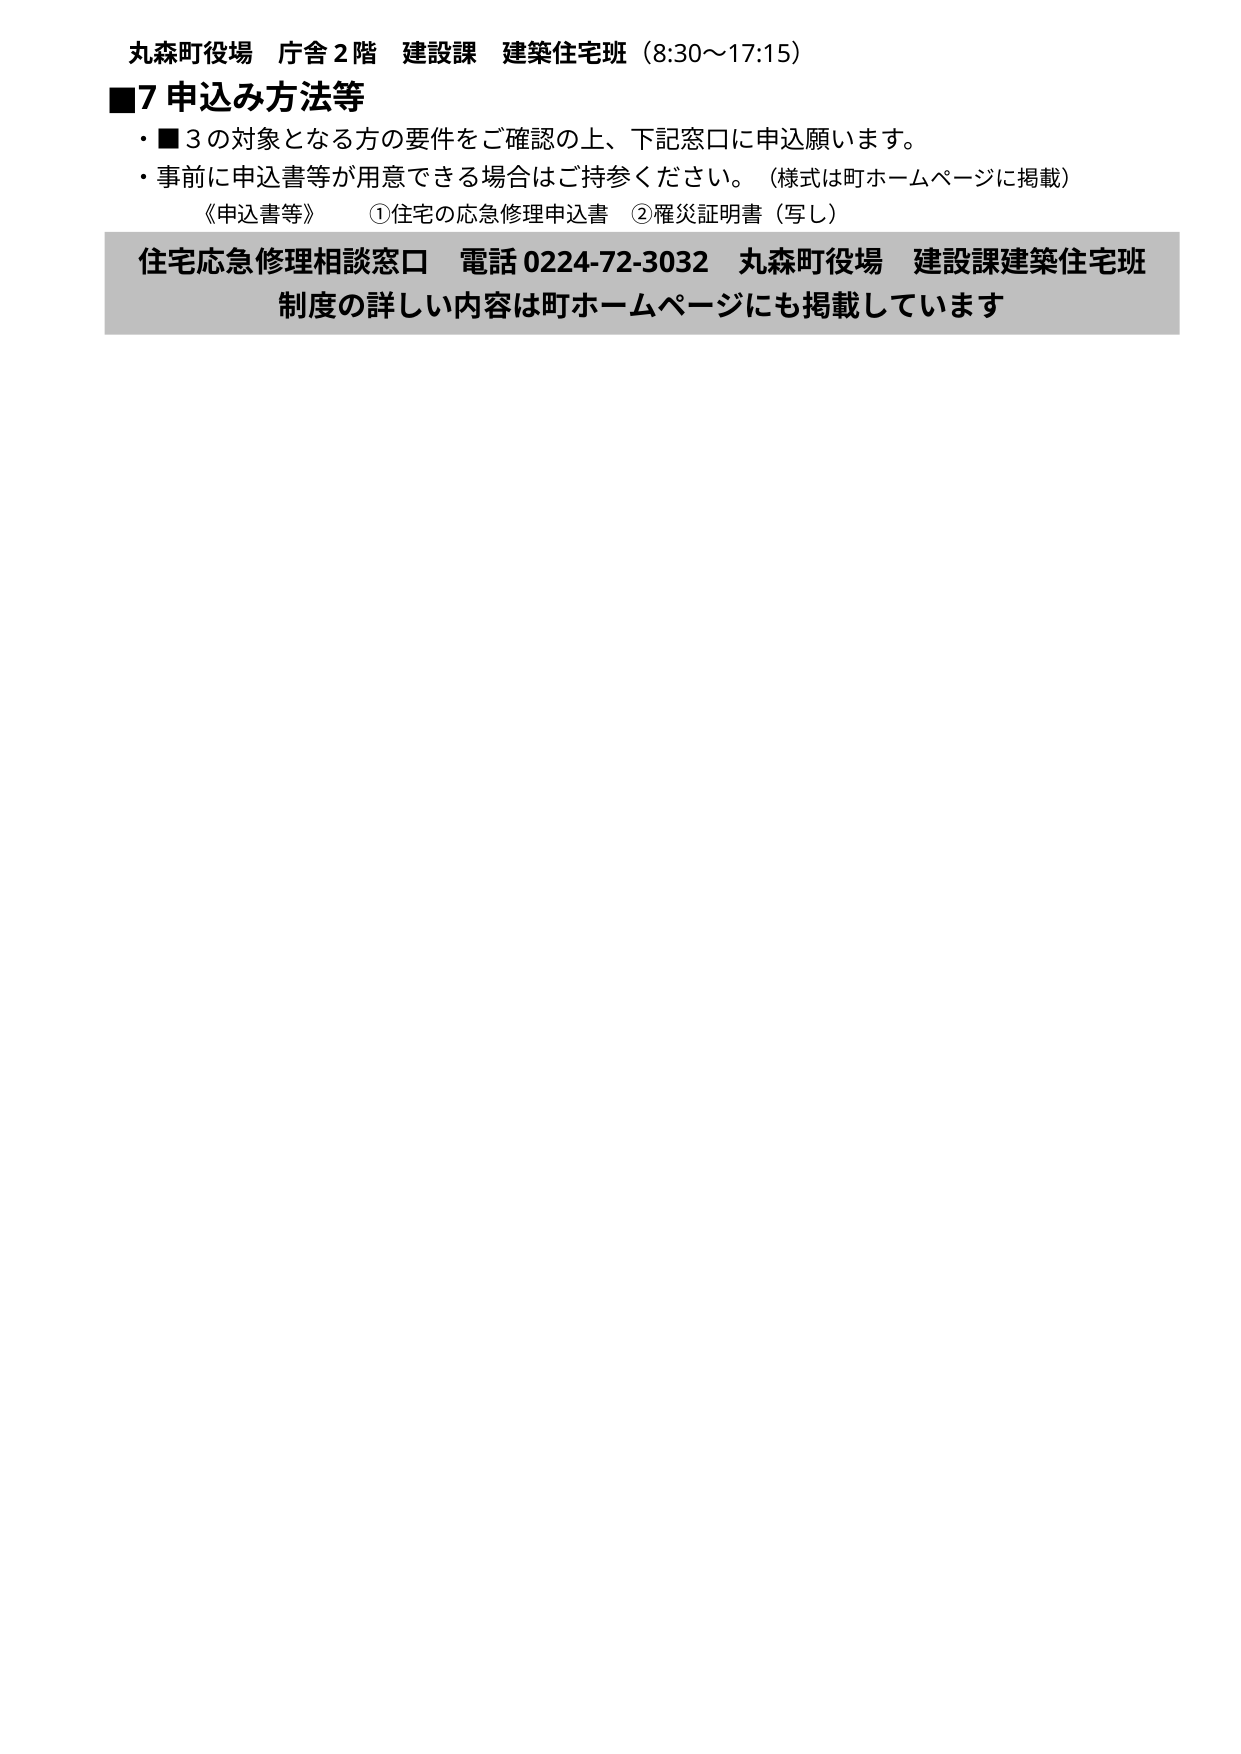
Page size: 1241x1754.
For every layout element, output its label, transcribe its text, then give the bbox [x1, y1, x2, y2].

text ・事前に申込書等が用意できる場合はご持参ください。（様式は町ホームページに掲載） [106, 156, 1181, 194]
text ・■３の対象となる方の要件をご確認の上、下記窓口に申込願います。 [106, 119, 1181, 156]
text 《申込書等》 ①住宅の応急修理申込書 ②罹災証明書（写し） [106, 194, 1181, 231]
text 丸森町役場 庁舎2階 建設課 建築住宅班（8:30～17:15） [128, 33, 1181, 70]
text ■7 申込み方法等 [106, 70, 1181, 119]
